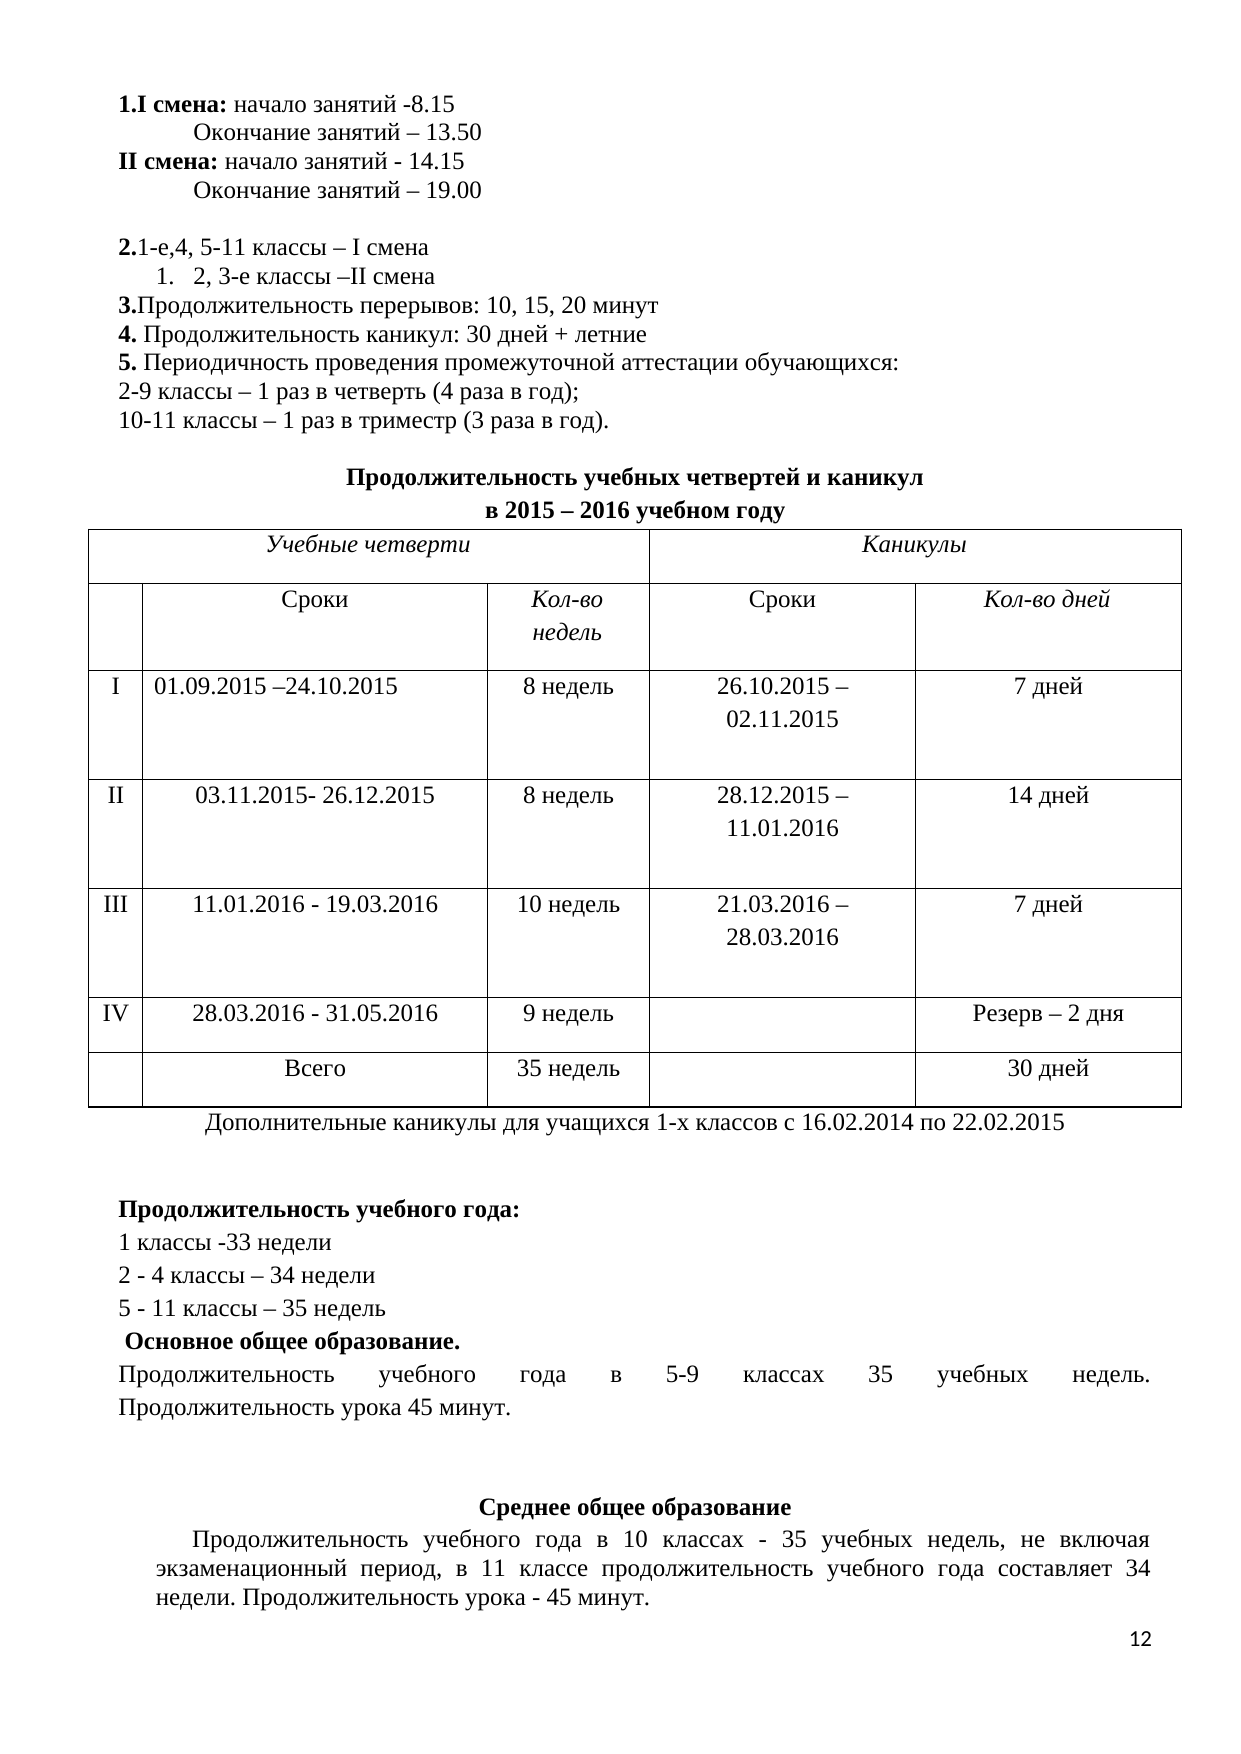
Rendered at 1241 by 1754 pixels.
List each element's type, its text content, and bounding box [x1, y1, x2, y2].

table_cell 28.03.2016 - 31.05.2016 [143, 998, 487, 1052]
text 5 - 11 классы – 35 недель [118, 1293, 1152, 1322]
table_header Учебные четверти [89, 530, 649, 583]
table_cell 28.12.2015 – 11.01.2016 [650, 780, 915, 888]
table_cell 8 недель [488, 780, 649, 888]
table_cell [650, 998, 915, 1052]
table_cell 8 недель [488, 671, 649, 779]
table_cell I [89, 671, 142, 779]
text 2-9 классы – 1 раз в четверть (4 раза в год); [118, 376, 1152, 405]
text II смена: начало занятий - 14.15 [118, 146, 1152, 175]
text 4. Продолжительность каникул: 30 дней + летние [118, 319, 679, 347]
text 5. Периодичность проведения промежуточной аттестации обучающихся: [118, 347, 1152, 376]
text 1 классы -33 недели [118, 1227, 1152, 1256]
table_cell 30 дней [916, 1053, 1181, 1106]
table_cell 7 дней [916, 671, 1181, 779]
table_cell Кол-во дней [916, 584, 1181, 670]
table_cell [650, 1053, 915, 1106]
table_cell Кол-во недель [488, 584, 649, 670]
list Окончание занятий – 19.00 [193, 175, 1152, 204]
text Основное общее образование. [118, 1326, 1152, 1355]
text 3.Продолжительность перерывов: 10, 15, 20 минут [118, 290, 1152, 319]
table_cell II [89, 780, 142, 888]
text Продолжительность учебного года в 5-9 классах 35 учебных недель. Продолжительность урока 45 минут. [118, 1359, 1152, 1421]
text Продолжительность учебных четвертей и каникул [118, 462, 1152, 491]
table_header Каникулы [650, 530, 1181, 583]
table_cell 21.03.2016 – 28.03.2016 [650, 889, 915, 997]
text 2.1-е,4, 5-11 классы – I смена [118, 232, 1152, 261]
text Среднее общее образование [118, 1492, 1152, 1520]
table_cell Резерв – 2 дня [916, 998, 1181, 1052]
text в 2015 – 2016 учебном году [118, 495, 1152, 524]
table_cell 14 дней [916, 780, 1181, 888]
text Продолжительность учебного года в 10 классах - 35 учебных недель, не включая экзаменационный период, в 11 классе продолжительность учебного года составляет 34 недели. Продолжительность урока - 45 минут. [156, 1524, 1152, 1611]
text 10-11 классы – 1 раз в триместр (3 раза в год). [118, 405, 1152, 434]
text Дополнительные каникулы для учащихся 1-х классов с 16.02.2014 по 22.02.2015 [118, 1108, 1152, 1136]
table_cell [89, 1053, 142, 1106]
table_cell 03.11.2015- 26.12.2015 [143, 780, 487, 888]
list Окончание занятий – 13.50 [193, 117, 1152, 146]
table_cell 01.09.2015 –24.10.2015 [143, 671, 487, 779]
table_cell 7 дней [916, 889, 1181, 997]
table_cell Всего [143, 1053, 487, 1106]
table_cell [89, 584, 142, 670]
table_cell 35 недель [488, 1053, 649, 1106]
table_cell 26.10.2015 – 02.11.2015 [650, 671, 915, 779]
table_cell Сроки [650, 584, 915, 670]
table_cell Сроки [143, 584, 487, 670]
text 2 - 4 классы – 34 недели [118, 1260, 1152, 1289]
table_cell IV [89, 998, 142, 1052]
text Продолжительность учебного года: [118, 1194, 1152, 1223]
table_cell III [89, 889, 142, 997]
text 1.I смена: начало занятий -8.15 [118, 89, 1152, 117]
list 2, 3-е классы –II смена [156, 261, 1152, 290]
table_cell 9 недель [488, 998, 649, 1052]
table_cell 10 недель [488, 889, 649, 997]
table_cell 11.01.2016 - 19.03.2016 [143, 889, 487, 997]
